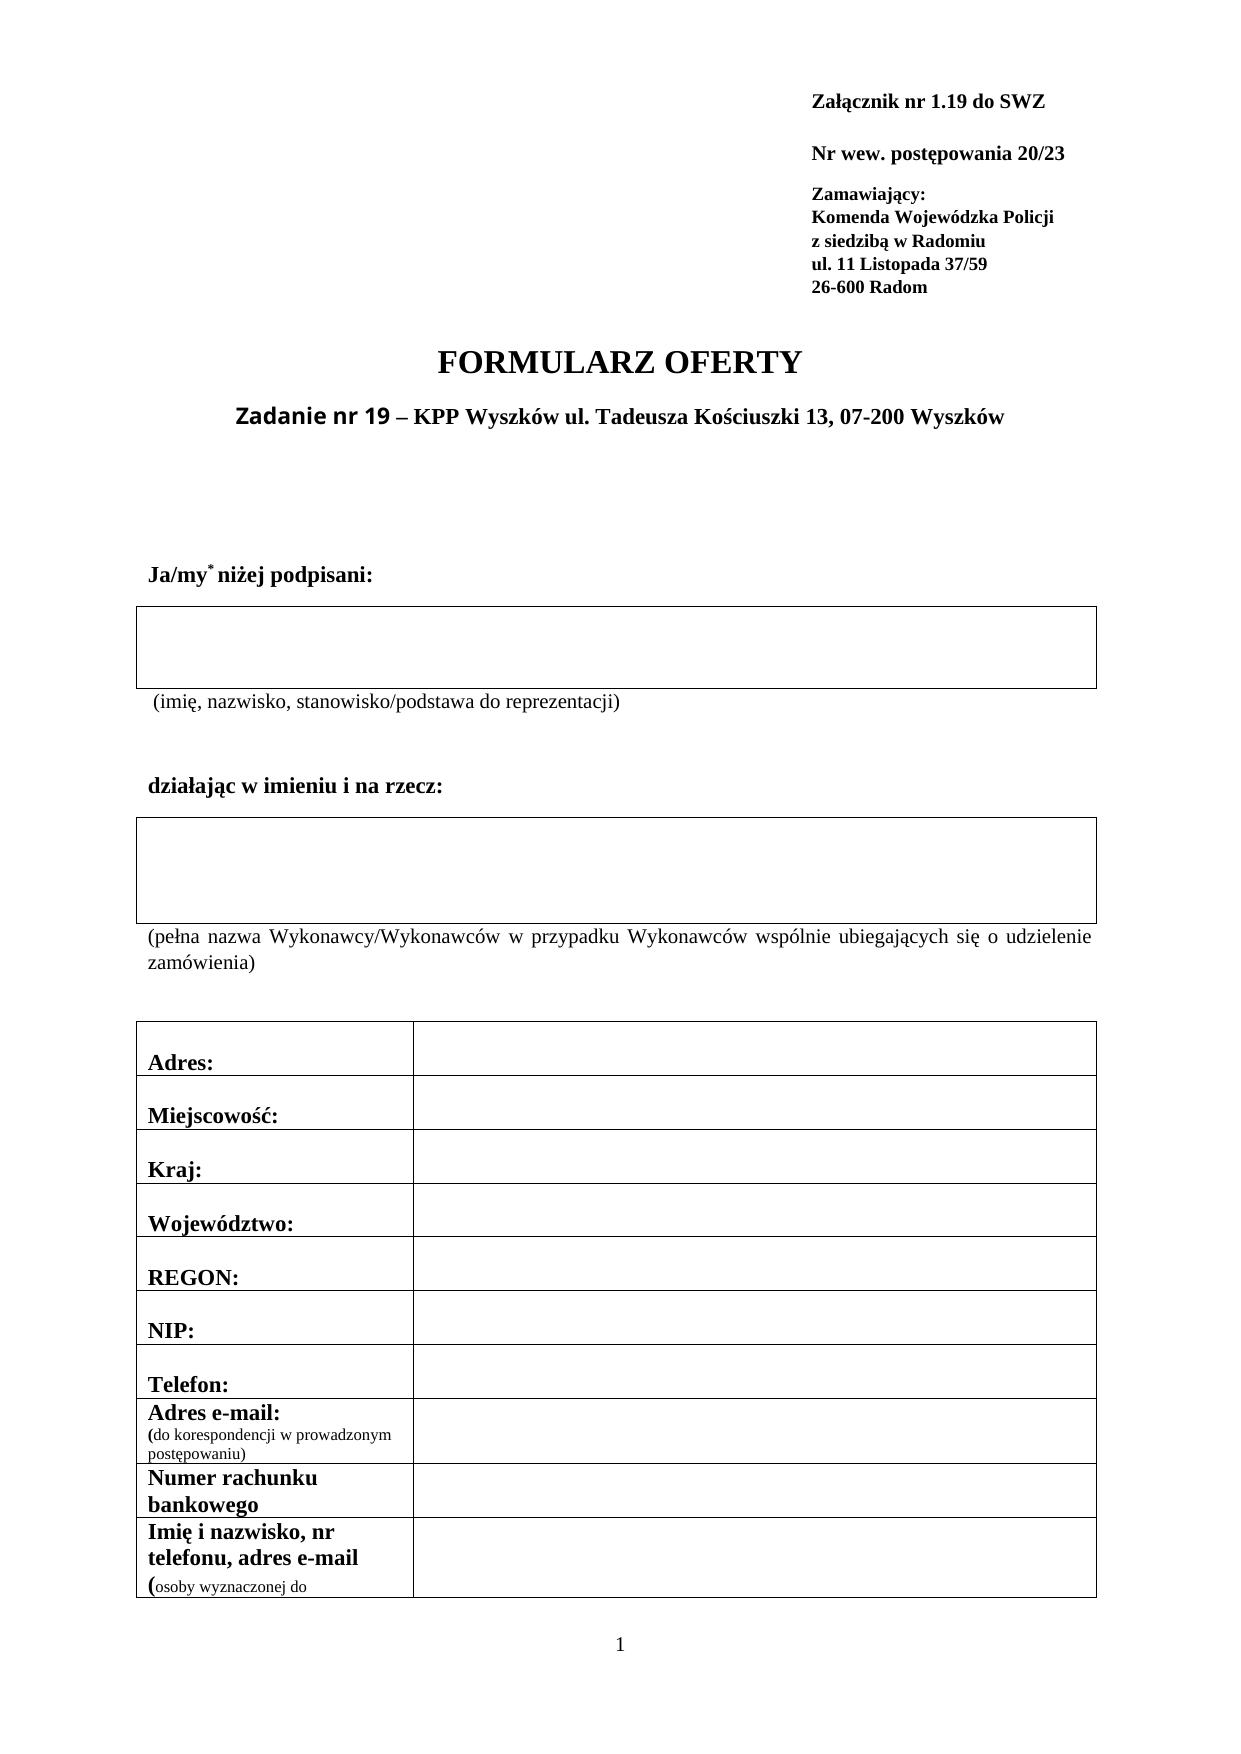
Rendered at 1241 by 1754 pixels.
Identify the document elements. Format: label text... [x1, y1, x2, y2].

table_cell NIP: [137, 1291, 413, 1344]
table_cell Numer rachunku bankowego [137, 1464, 413, 1517]
table_header [137, 607, 1096, 688]
table_cell REGON: [137, 1237, 413, 1290]
table_cell [414, 1130, 1096, 1182]
list FORMULARZ OFERTY [148, 342, 1093, 381]
list działając w imieniu i na rzecz: [148, 772, 1093, 798]
table_cell Województwo: [137, 1184, 413, 1236]
table_cell [414, 1345, 1096, 1397]
table_header Adres: [137, 1022, 413, 1075]
list Załącznik nr 1.19 do SWZ [739, 89, 1093, 113]
table_cell [414, 1237, 1096, 1290]
table_cell Miejscowość: [137, 1076, 413, 1129]
table_cell Kraj: [137, 1130, 413, 1182]
table_cell [414, 1518, 1096, 1597]
table_cell Telefon: [137, 1345, 413, 1397]
list (pełna nazwa Wykonawcy/Wykonawców w przypadku Wykonawców wspólnie ubiegających się o udzielenie zamówienia) [148, 924, 1093, 974]
list (imię, nazwisko, stanowisko/podstawa do reprezentacji) [148, 689, 1093, 713]
table_header [137, 818, 1096, 923]
list Nr wew. postępowania 20/23 [739, 141, 1093, 164]
text Zamawiający: Komenda Wojewódzka Policji z siedzibą w Radomiu ul. 11 Listopada 37/59 26-600 Radom [811, 183, 1093, 298]
table_cell [414, 1076, 1096, 1129]
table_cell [137, 1518, 413, 1597]
table_cell Adres e-mail: (do korespondencji w prowadzonym postępowaniu) [137, 1399, 413, 1463]
table_cell [414, 1464, 1096, 1517]
list Ja/my* niżej podpisani: [148, 561, 1093, 587]
table_cell [414, 1399, 1096, 1463]
text Zadanie nr 19 – KPP Wyszków ul. Tadeusza Kościuszki 13, 07-200 Wyszków [148, 400, 1093, 432]
table_header [414, 1022, 1096, 1075]
table_cell [414, 1291, 1096, 1344]
table_cell [414, 1184, 1096, 1236]
